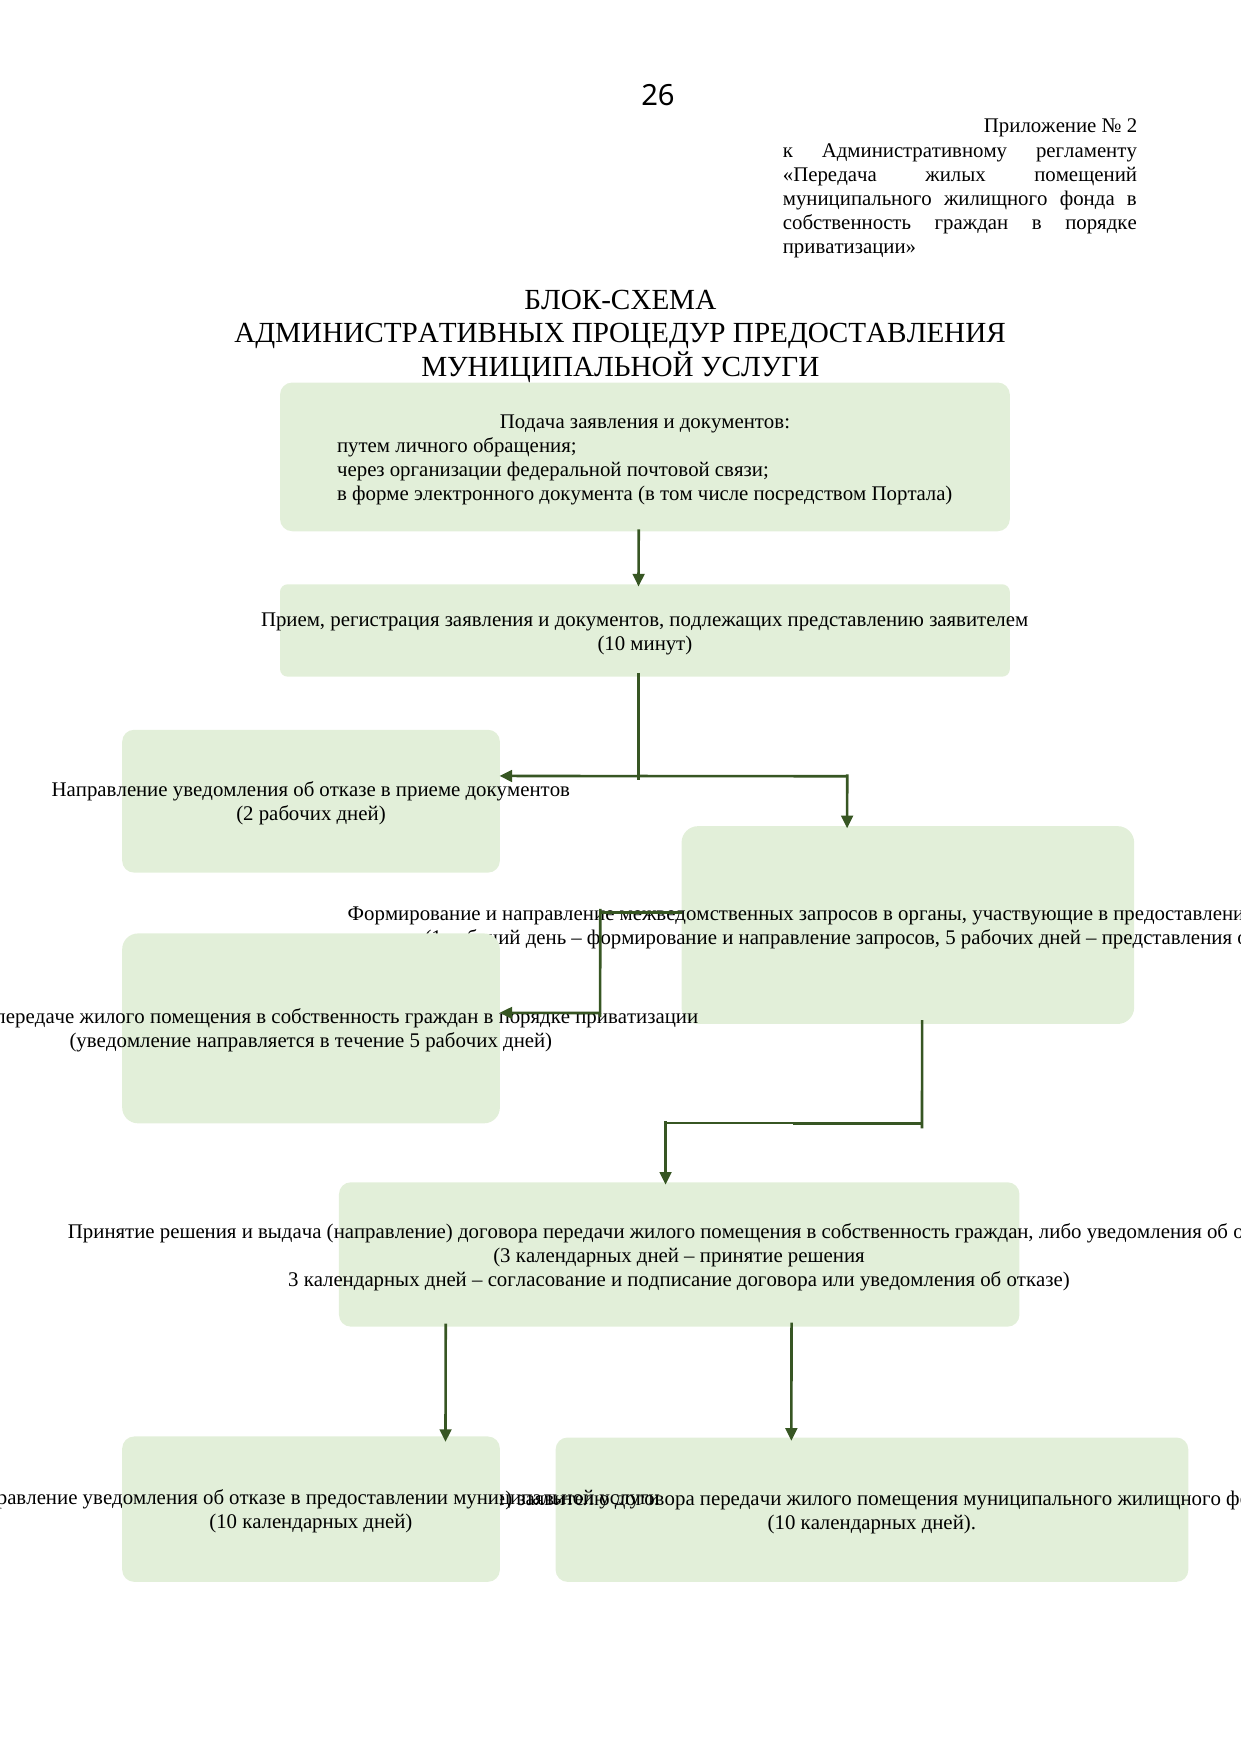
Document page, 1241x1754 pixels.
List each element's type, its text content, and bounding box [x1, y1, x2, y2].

text Приложение № 2 [724, 113, 1137, 137]
text АДМИНИСТРАТИВНЫХ ПРОЦЕДУР ПРЕДОСТАВЛЕНИЯ МУНИЦИПАЛЬНОЙ УСЛУГИ [103, 315, 1137, 382]
text БЛОК-СХЕМА [103, 282, 1137, 315]
text к Административному регламенту «Передача жилых помещений муниципального жилищного фонда в собственность граждан в порядке приватизации» [783, 137, 1137, 258]
